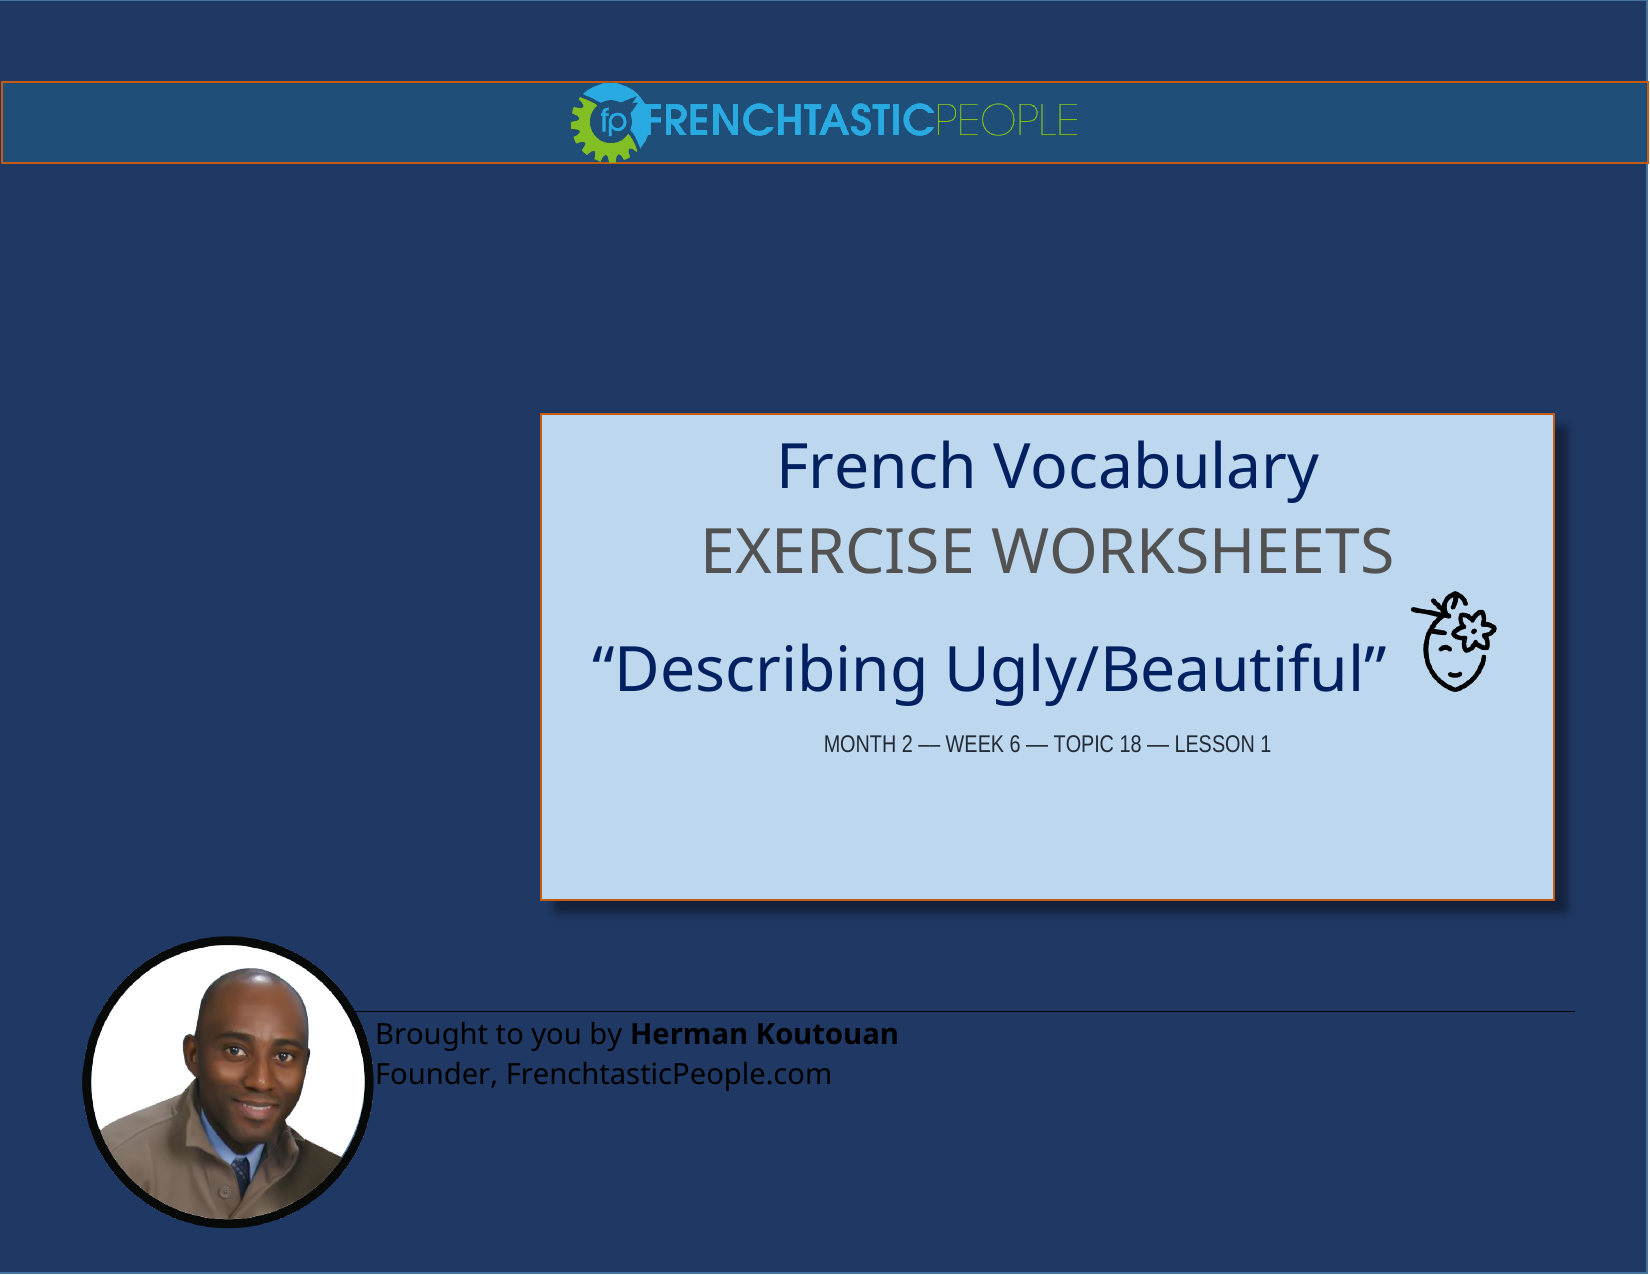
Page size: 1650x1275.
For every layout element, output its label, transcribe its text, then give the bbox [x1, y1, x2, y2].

picture [562, 75, 1088, 171]
picture [75, 932, 377, 1232]
text Founder, FrenchtasticPeople.com [377, 1053, 1575, 1093]
text Brought to you by Herman Koutouan [377, 1012, 1575, 1053]
picture [1403, 591, 1504, 692]
